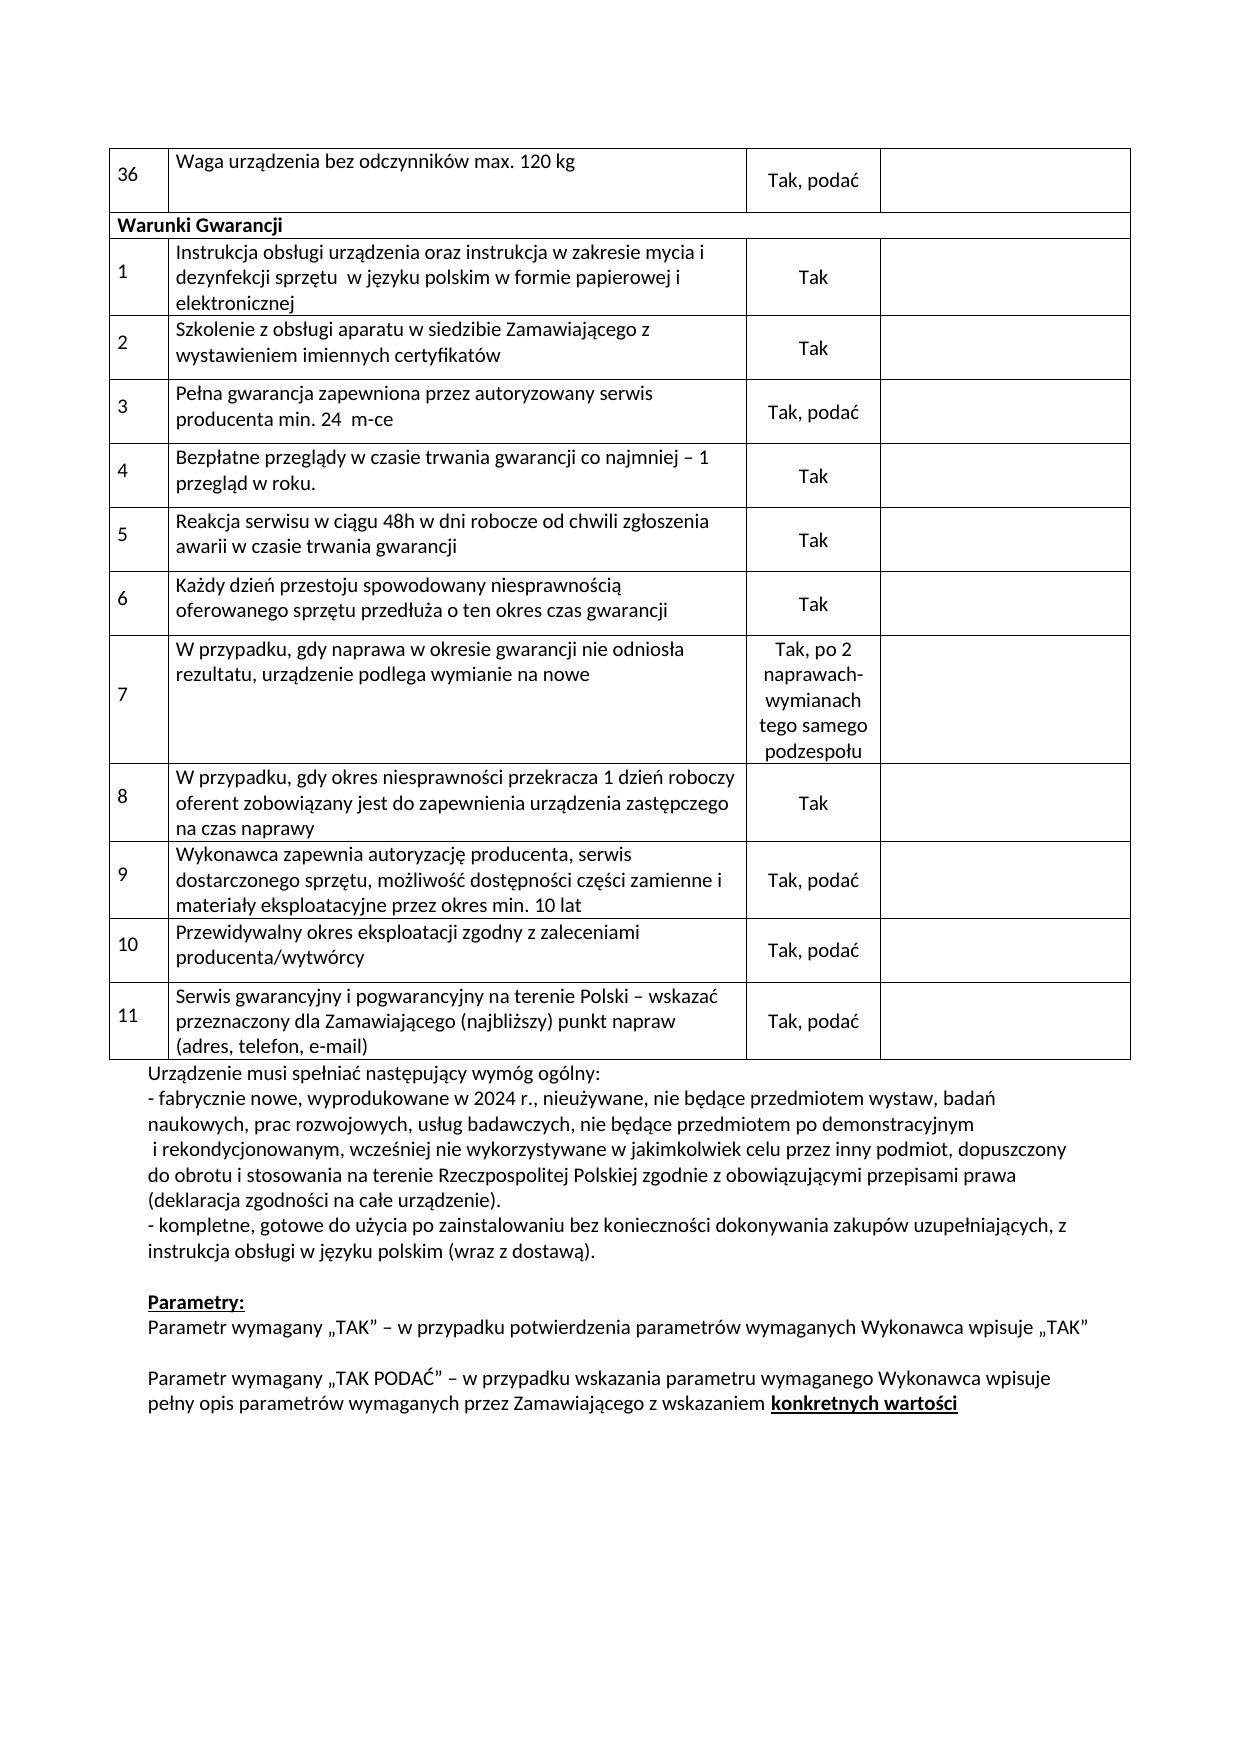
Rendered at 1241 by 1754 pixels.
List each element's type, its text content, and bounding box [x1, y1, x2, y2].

text Urządzenie musi spełniać następujący wymóg ogólny: [148, 1060, 1093, 1086]
table_cell Tak [747, 764, 880, 841]
table_cell 8 [110, 764, 168, 841]
table_cell 10 [110, 919, 168, 982]
table_cell Przewidywalny okres eksploatacji zgodny z zaleceniami producenta/wytwórcy [169, 919, 746, 982]
table_cell Bezpłatne przeglądy w czasie trwania gwarancji co najmniej – 1 przegląd w roku. [169, 444, 746, 507]
table_cell W przypadku, gdy okres niesprawności przekracza 1 dzień roboczy oferent zobowiązany jest do zapewnienia urządzenia zastępczego na czas naprawy [169, 764, 746, 841]
text - fabrycznie nowe, wyprodukowane w 2024 r., nieużywane, nie będące przedmiotem wystaw, badań naukowych, prac rozwojowych, usług badawczych, nie będące przedmiotem po demonstracyjnym i rekondycjonowanym, wcześniej nie wykorzystywane w jakimkolwiek celu przez inny podmiot, dopuszczony do obrotu i stosowania na terenie Rzeczpospolitej Polskiej zgodnie z obowiązującymi przepisami prawa (deklaracja zgodności na całe urządzenie). [148, 1086, 1093, 1213]
table_cell Tak [747, 239, 880, 315]
table_cell Tak, po 2 naprawach- wymianach tego samego podzespołu [747, 636, 880, 763]
table_cell [881, 636, 1130, 763]
table_cell 7 [110, 636, 168, 763]
table_cell Reakcja serwisu w ciągu 48h w dni robocze od chwili zgłoszenia awarii w czasie trwania gwarancji [169, 508, 746, 571]
table_cell [881, 316, 1130, 379]
table_cell Tak [747, 444, 880, 507]
table_cell Szkolenie z obsługi aparatu w siedzibie Zamawiającego z wystawieniem imiennych certyfikatów [169, 316, 746, 379]
table_cell Tak, podać [747, 380, 880, 443]
text Parametr wymagany „TAK” – w przypadku potwierdzenia parametrów wymaganych Wykonawca wpisuje „TAK” [148, 1314, 1093, 1340]
table_cell Instrukcja obsługi urządzenia oraz instrukcja w zakresie mycia i dezynfekcji sprzętu w języku polskim w formie papierowej i elektronicznej [169, 239, 746, 315]
table_cell [881, 764, 1130, 841]
table_cell 5 [110, 508, 168, 571]
table_cell Warunki Gwarancji [110, 213, 1130, 238]
table_cell 11 [110, 983, 168, 1059]
table_cell Tak, podać [747, 842, 880, 918]
table_cell 4 [110, 444, 168, 507]
table_cell Tak, podać [747, 919, 880, 982]
table_cell 2 [110, 316, 168, 379]
table_cell 9 [110, 842, 168, 918]
table_cell Pełna gwarancja zapewniona przez autoryzowany serwis producenta min. 24 m-ce [169, 380, 746, 443]
table_cell [881, 508, 1130, 571]
table_cell 36 [110, 149, 168, 212]
table_cell [881, 983, 1130, 1059]
table_cell [881, 149, 1130, 212]
table_cell [881, 380, 1130, 443]
table_cell Serwis gwarancyjny i pogwarancyjny na terenie Polski – wskazać przeznaczony dla Zamawiającego (najbliższy) punkt napraw (adres, telefon, e-mail) [169, 983, 746, 1059]
table_cell Tak [747, 316, 880, 379]
table_cell W przypadku, gdy naprawa w okresie gwarancji nie odniosła rezultatu, urządzenie podlega wymianie na nowe [169, 636, 746, 763]
table_cell [881, 842, 1130, 918]
table_cell Tak [747, 572, 880, 635]
table_cell Wykonawca zapewnia autoryzację producenta, serwis dostarczonego sprzętu, możliwość dostępności części zamienne i materiały eksploatacyjne przez okres min. 10 lat [169, 842, 746, 918]
table_cell [881, 444, 1130, 507]
table_cell 1 [110, 239, 168, 315]
table_cell Tak [747, 508, 880, 571]
table_cell Każdy dzień przestoju spowodowany niesprawnością oferowanego sprzętu przedłuża o ten okres czas gwarancji [169, 572, 746, 635]
table_cell 3 [110, 380, 168, 443]
table_cell Waga urządzenia bez odczynników max. 120 kg [169, 149, 746, 212]
table_cell [881, 919, 1130, 982]
table_cell [881, 572, 1130, 635]
text Parametr wymagany „TAK PODAĆ” – w przypadku wskazania parametru wymaganego Wykonawca wpisuje pełny opis parametrów wymaganych przez Zamawiającego z wskazaniem konkretnych wartości [148, 1365, 1093, 1416]
table_cell [881, 239, 1130, 315]
table_cell Tak, podać [747, 149, 880, 212]
table_cell Tak, podać [747, 983, 880, 1059]
text - kompletne, gotowe do użycia po zainstalowaniu bez konieczności dokonywania zakupów uzupełniających, z instrukcja obsługi w języku polskim (wraz z dostawą). [148, 1213, 1093, 1263]
table_cell 6 [110, 572, 168, 635]
text Parametry: [148, 1289, 1093, 1314]
